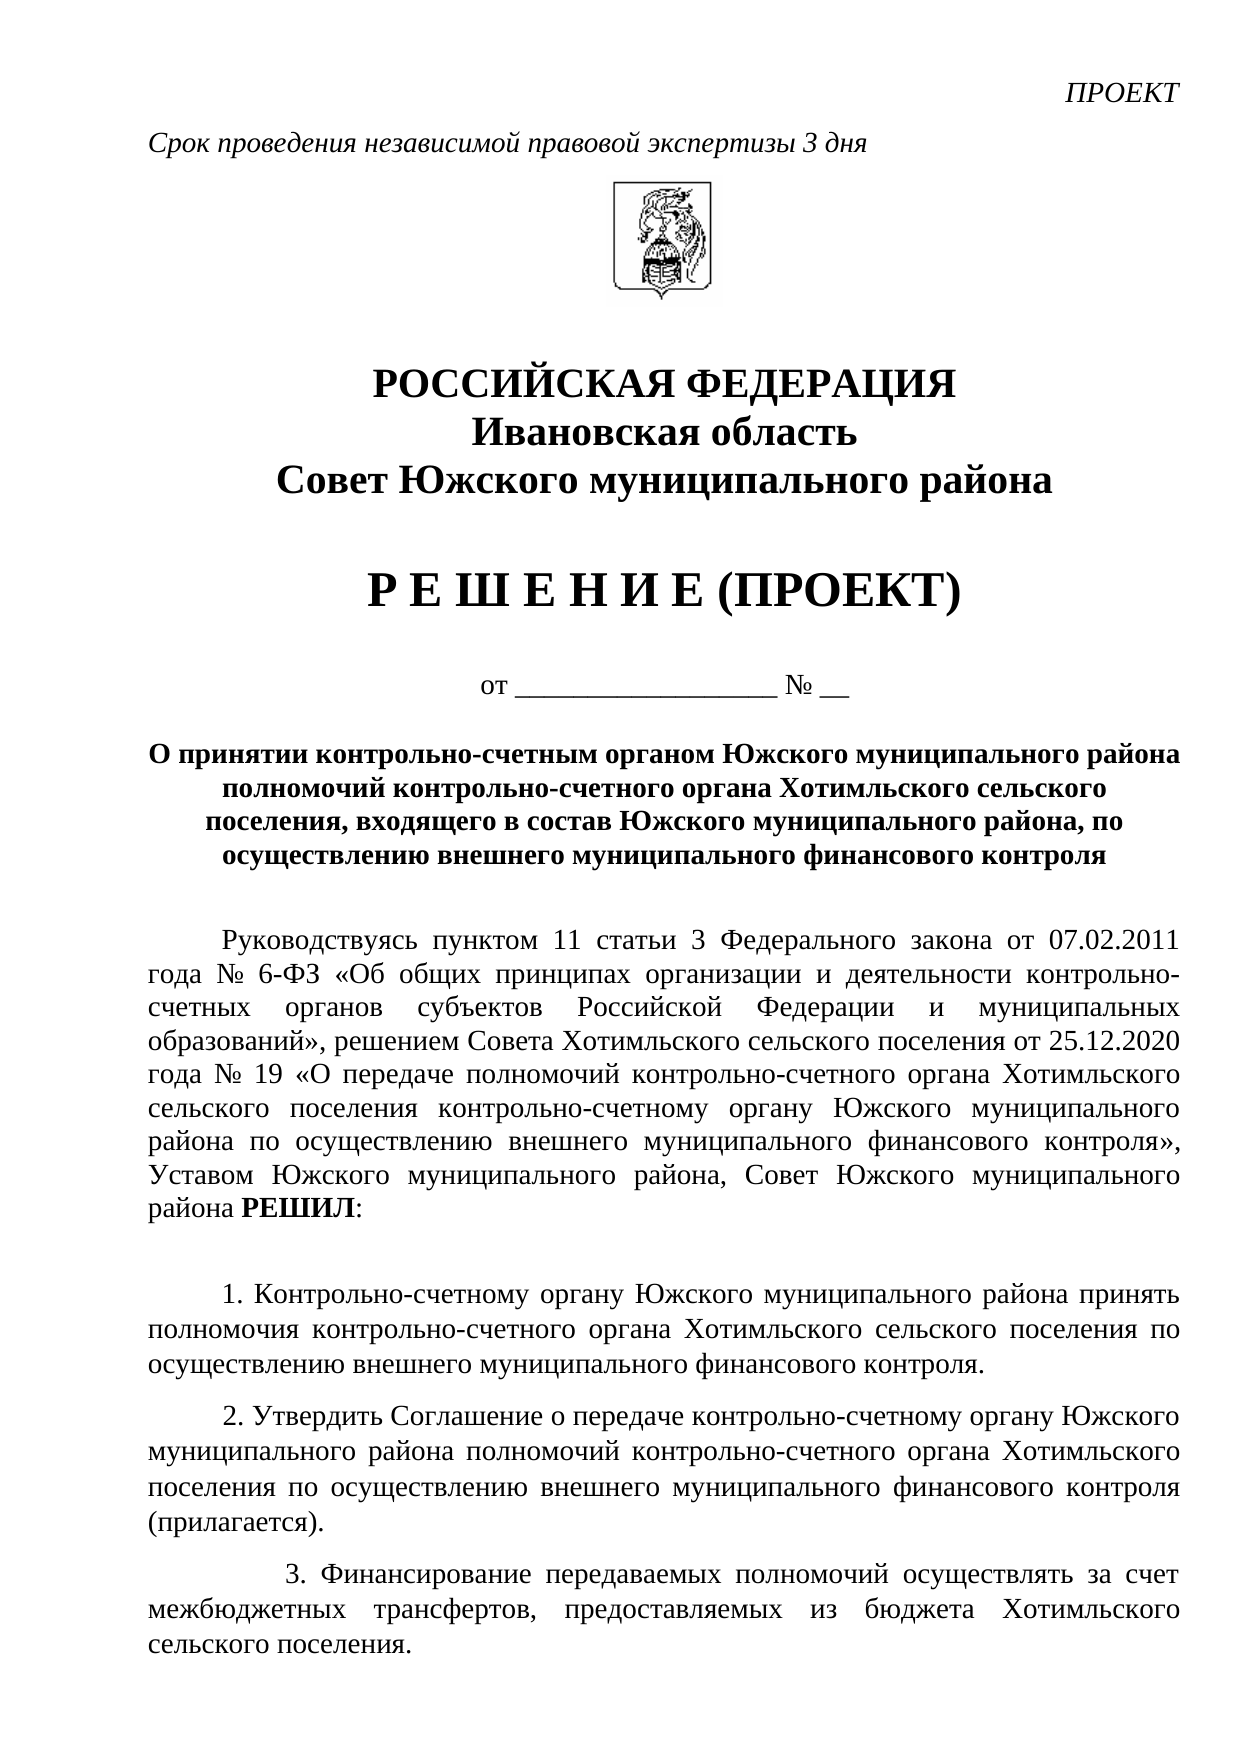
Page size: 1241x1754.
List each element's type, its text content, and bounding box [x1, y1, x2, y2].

subtitle Р Е Ш Е Н И Е (ПРОЕКТ) [148, 560, 1181, 617]
text от __________________ № __ [148, 667, 1181, 701]
text Срок проведения независимой правовой экспертизы 3 дня [148, 125, 1181, 159]
text Руководствуясь пунктом 11 статьи 3 Федерального закона от 07.02.2011 года № 6-ФЗ «Об общих принципах организации и деятельности контрольно-счетных органов субъектов Российской Федерации и муниципальных образований», решением Совета Хотимльского сельского поселения от 25.12.2020 года № 19 «О передаче полномочий контрольно-счетного органа Хотимльского сельского поселения контрольно-счетному органу Южского муниципального района по осуществлению внешнего муниципального финансового контроля», Уставом Южского муниципального района, Совет Южского муниципального района РЕШИЛ: [148, 922, 1181, 1224]
subtitle Ивановская область [148, 406, 1181, 454]
text 1. Контрольно-счетному органу Южского муниципального района принять полномочия контрольно-счетного органа Хотимльского сельского поселения по осуществлению внешнего муниципального финансового контроля. [148, 1276, 1181, 1380]
text 2. Утвердить Соглашение о передаче контрольно-счетному органу Южского муниципального района полномочий контрольно-счетного органа Хотимльского поселения по осуществлению внешнего муниципального финансового контроля (прилагается). [148, 1398, 1181, 1537]
text ПРОЕКТ [148, 75, 1181, 108]
subtitle РОССИЙСКАЯ ФЕДЕРАЦИЯ [148, 358, 1181, 406]
text О принятии контрольно-счетным органом Южского муниципального района полномочий контрольно-счетного органа Хотимльского сельского поселения, входящего в состав Южского муниципального района, по осуществлению внешнего муниципального финансового контроля [148, 736, 1181, 870]
text 3. Финансирование передаваемых полномочий осуществлять за счет межбюджетных трансфертов, предоставляемых из бюджета Хотимльского сельского поселения. [148, 1556, 1181, 1660]
subtitle Совет Южского муниципального района [148, 454, 1181, 502]
